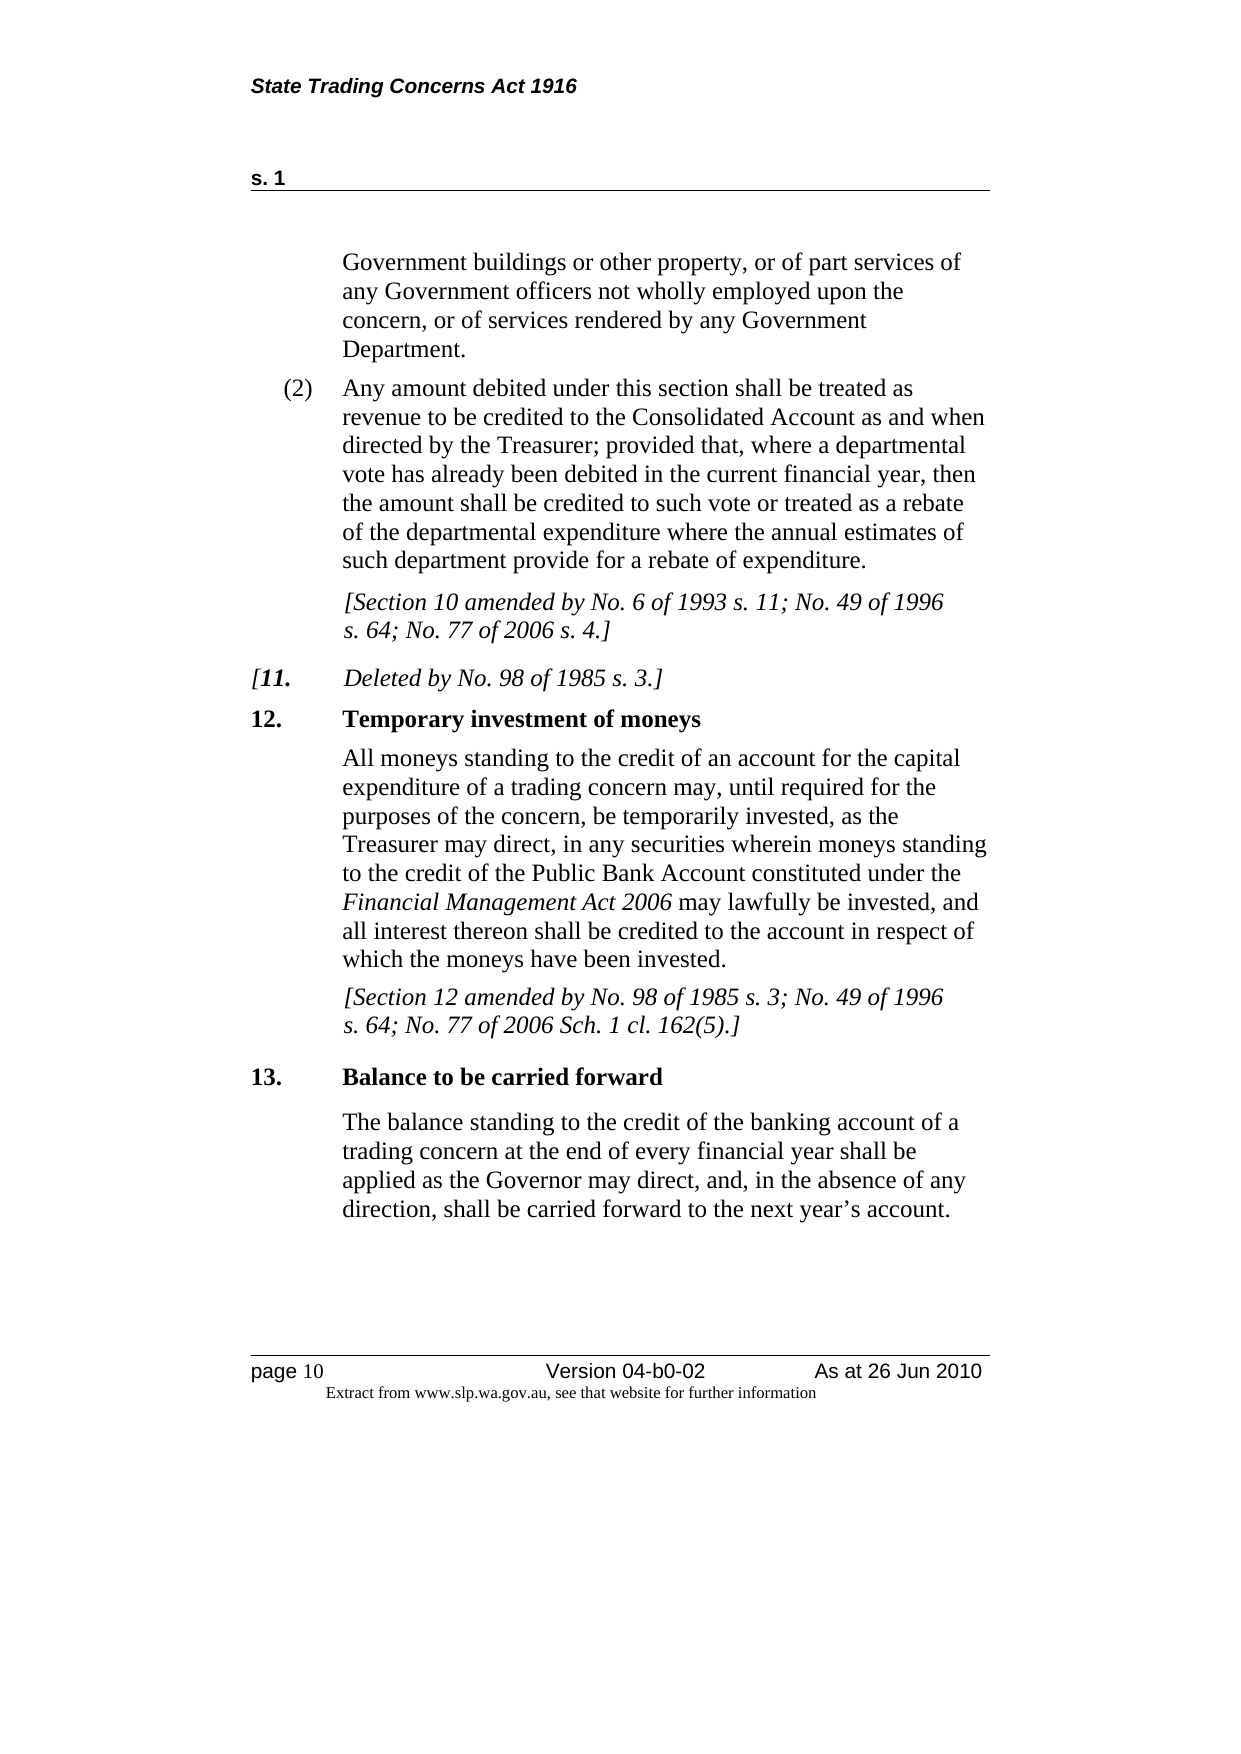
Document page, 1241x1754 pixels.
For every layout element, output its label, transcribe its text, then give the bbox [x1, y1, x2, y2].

subtitle 12. Temporary investment of moneys [251, 704, 990, 733]
text All moneys standing to the credit of an account for the capital expenditure of a trading concern may, until required for the purposes of the concern, be temporarily invested, as the Treasurer may direct, in any securities wherein moneys standing to the credit of the Public Bank Account constituted under the Financial Management Act 2006 may lawfully be invested, and all interest thereon shall be credited to the account in respect of which the moneys have been invested. [251, 743, 990, 973]
text [Section 12 amended by No. 98 of 1985 s. 3; No. 49 of 1996 s. 64; No. 77 of 2006 Sch. 1 cl. 162(5).] [251, 982, 990, 1039]
subtitle 13. Balance to be carried forward [251, 1062, 990, 1091]
text (2) Any amount debited under this section shall be treated as revenue to be credited to the Consolidated Account as and when directed by the Treasurer; provided that, where a departmental vote has already been debited in the current financial year, then the amount shall be credited to such vote or treated as a rebate of the departmental expenditure where the annual estimates of such department provide for a rebate of expenditure. [251, 373, 990, 574]
text The balance standing to the credit of the banking account of a trading concern at the end of every financial year shall be applied as the Governor may direct, and, in the absence of any direction, shall be carried forward to the next year’s account. [251, 1107, 990, 1222]
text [251, 247, 990, 362]
text [Section 10 amended by No. 6 of 1993 s. 11; No. 49 of 1996 s. 64; No. 77 of 2006 s. 4.] [251, 587, 990, 644]
text [11. Deleted by No. 98 of 1985 s. 3.] [251, 663, 990, 692]
